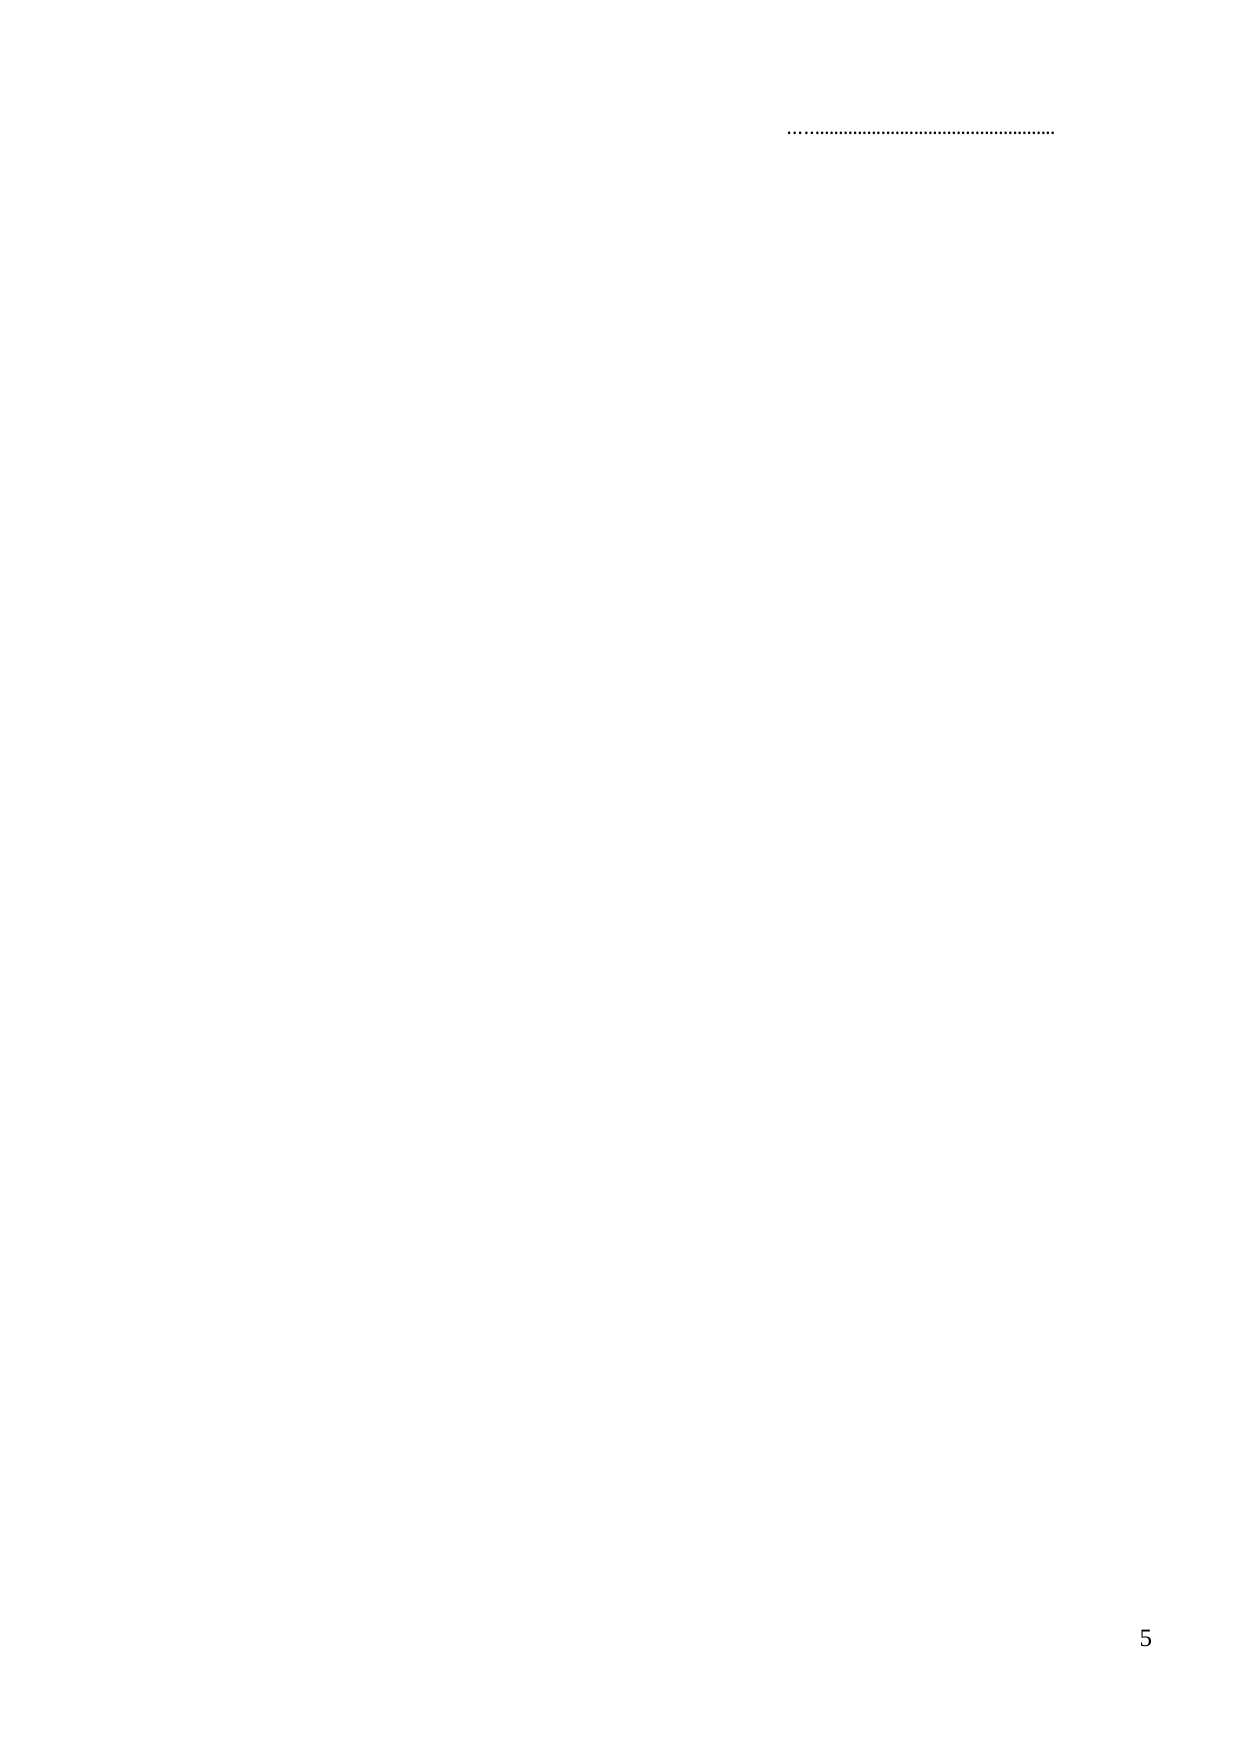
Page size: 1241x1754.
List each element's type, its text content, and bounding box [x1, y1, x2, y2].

text …….................................................. [541, 85, 1152, 140]
